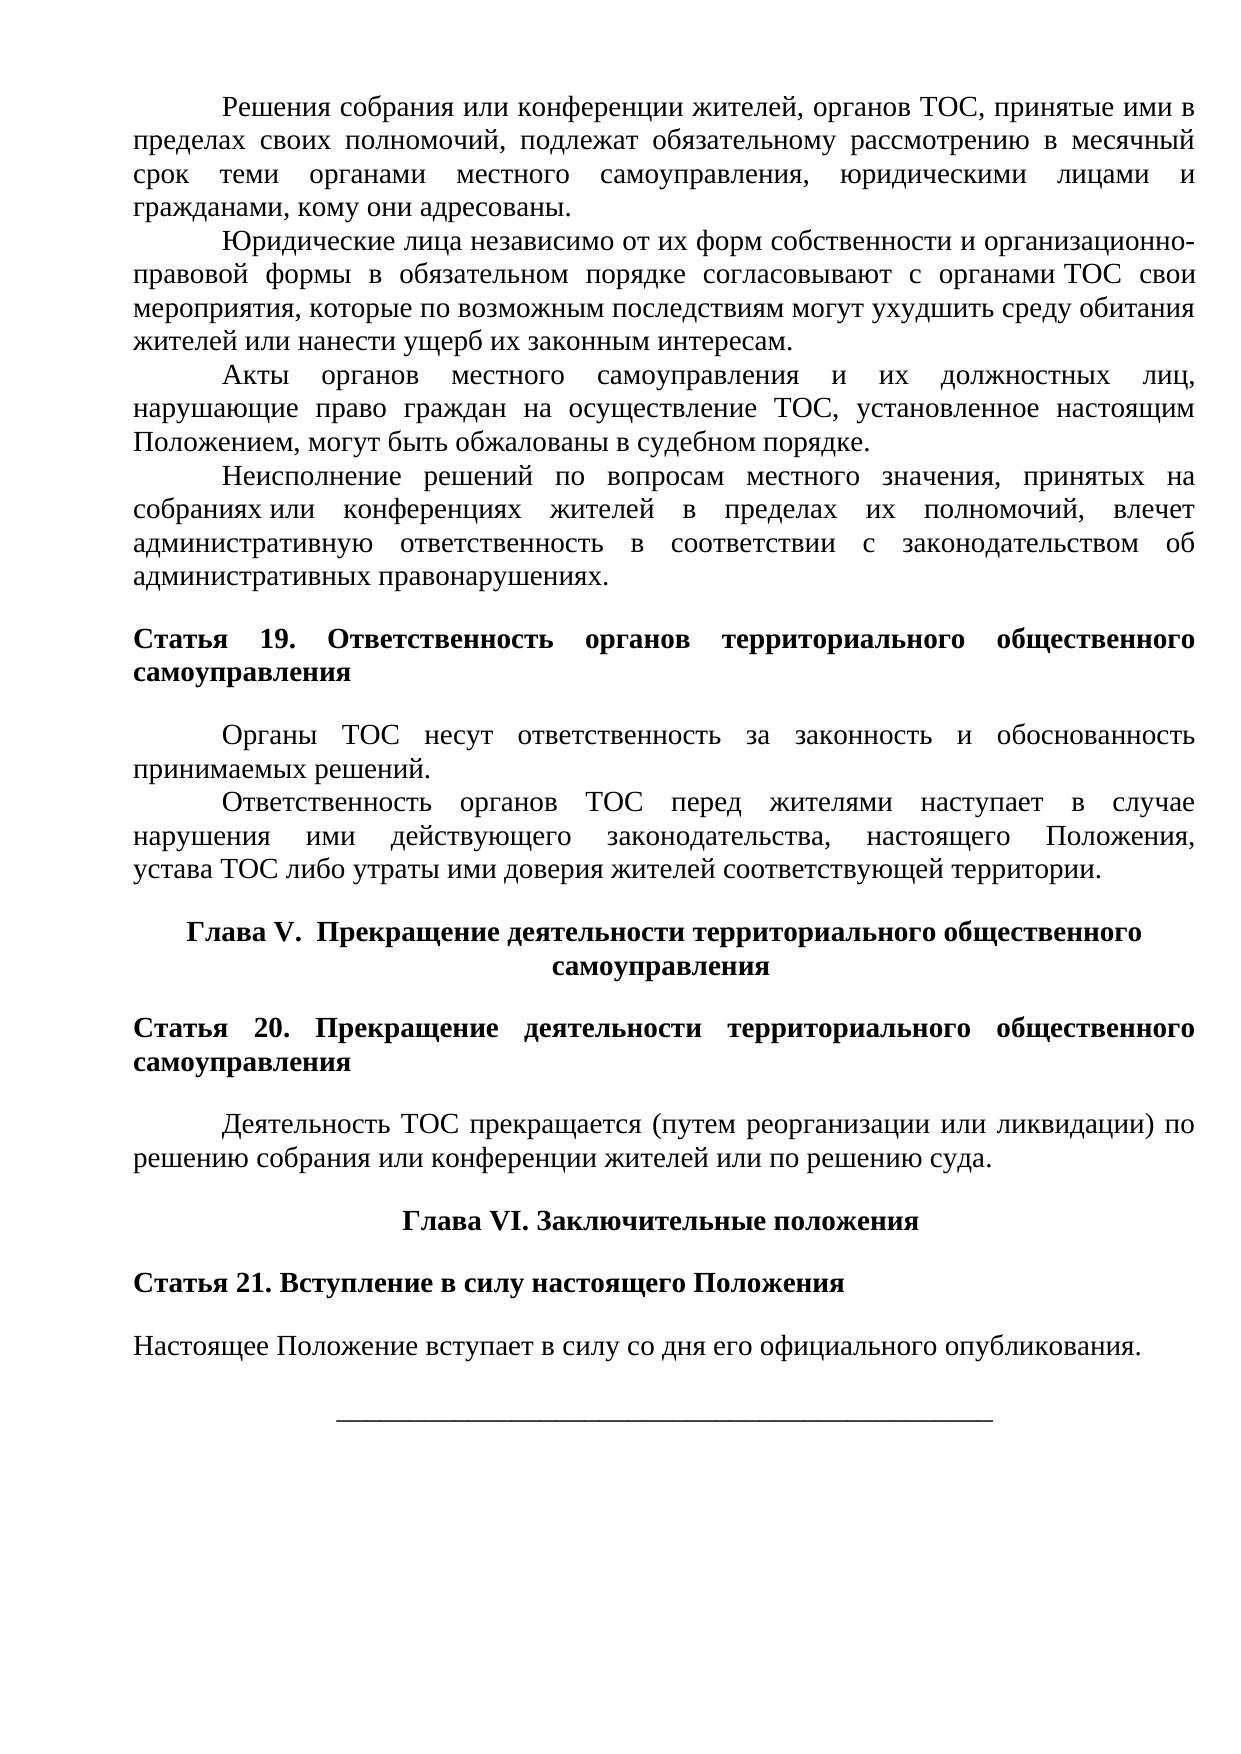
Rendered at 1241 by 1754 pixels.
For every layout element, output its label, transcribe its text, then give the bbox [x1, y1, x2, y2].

text Настоящее Положение вступает в силу со дня его официального опубликования. [133, 1328, 1196, 1362]
text Неисполнение решений по вопросам местного значения, принятых на собраниях или конференциях жителей в пределах их полномочий, влечет административную ответственность в соответствии с законодательством об административных правонарушениях. [133, 458, 1196, 592]
text Акты органов местного самоуправления и их должностных лиц, нарушающие право граждан на осуществление ТОС, установленное настоящим Положением, могут быть обжалованы в судебном порядке. [133, 357, 1196, 458]
text Решения собрания или конференции жителей, органов ТОС, принятые ими в пределах своих полномочий, подлежат обязательному рассмотрению в месячный срок теми органами местного самоуправления, юридическими лицами и гражданами, кому они адресованы. [133, 89, 1196, 223]
text Ответственность органов ТОС перед жителями наступает в случае нарушения ими действующего законодательства, настоящего Положения, устава ТОС либо утраты ими доверия жителей соответствующей территории. [133, 784, 1196, 885]
text Глава V. Прекращение деятельности территориального общественного самоуправления [133, 914, 1196, 981]
text Статья 21. Вступление в силу настоящего Положения [133, 1266, 1196, 1299]
text _____________________________________________ [133, 1391, 1196, 1424]
text Статья 19. Ответственность органов территориального общественного самоуправления [133, 621, 1196, 688]
text Статья 20. Прекращение деятельности территориального общественного самоуправления [133, 1010, 1196, 1077]
text Органы ТОС несут ответственность за законность и обоснованность принимаемых решений. [133, 717, 1196, 784]
text Глава VI. Заключительные положения [133, 1203, 1196, 1236]
text Деятельность ТОС прекращается (путем реорганизации или ликвидации) по решению собрания или конференции жителей или по решению суда. [133, 1107, 1196, 1174]
text Юридические лица независимо от их форм собственности и организационно-правовой формы в обязательном порядке согласовывают с органами ТОС свои мероприятия, которые по возможным последствиям могут ухудшить среду обитания жителей или нанести ущерб их законным интересам. [133, 223, 1196, 357]
